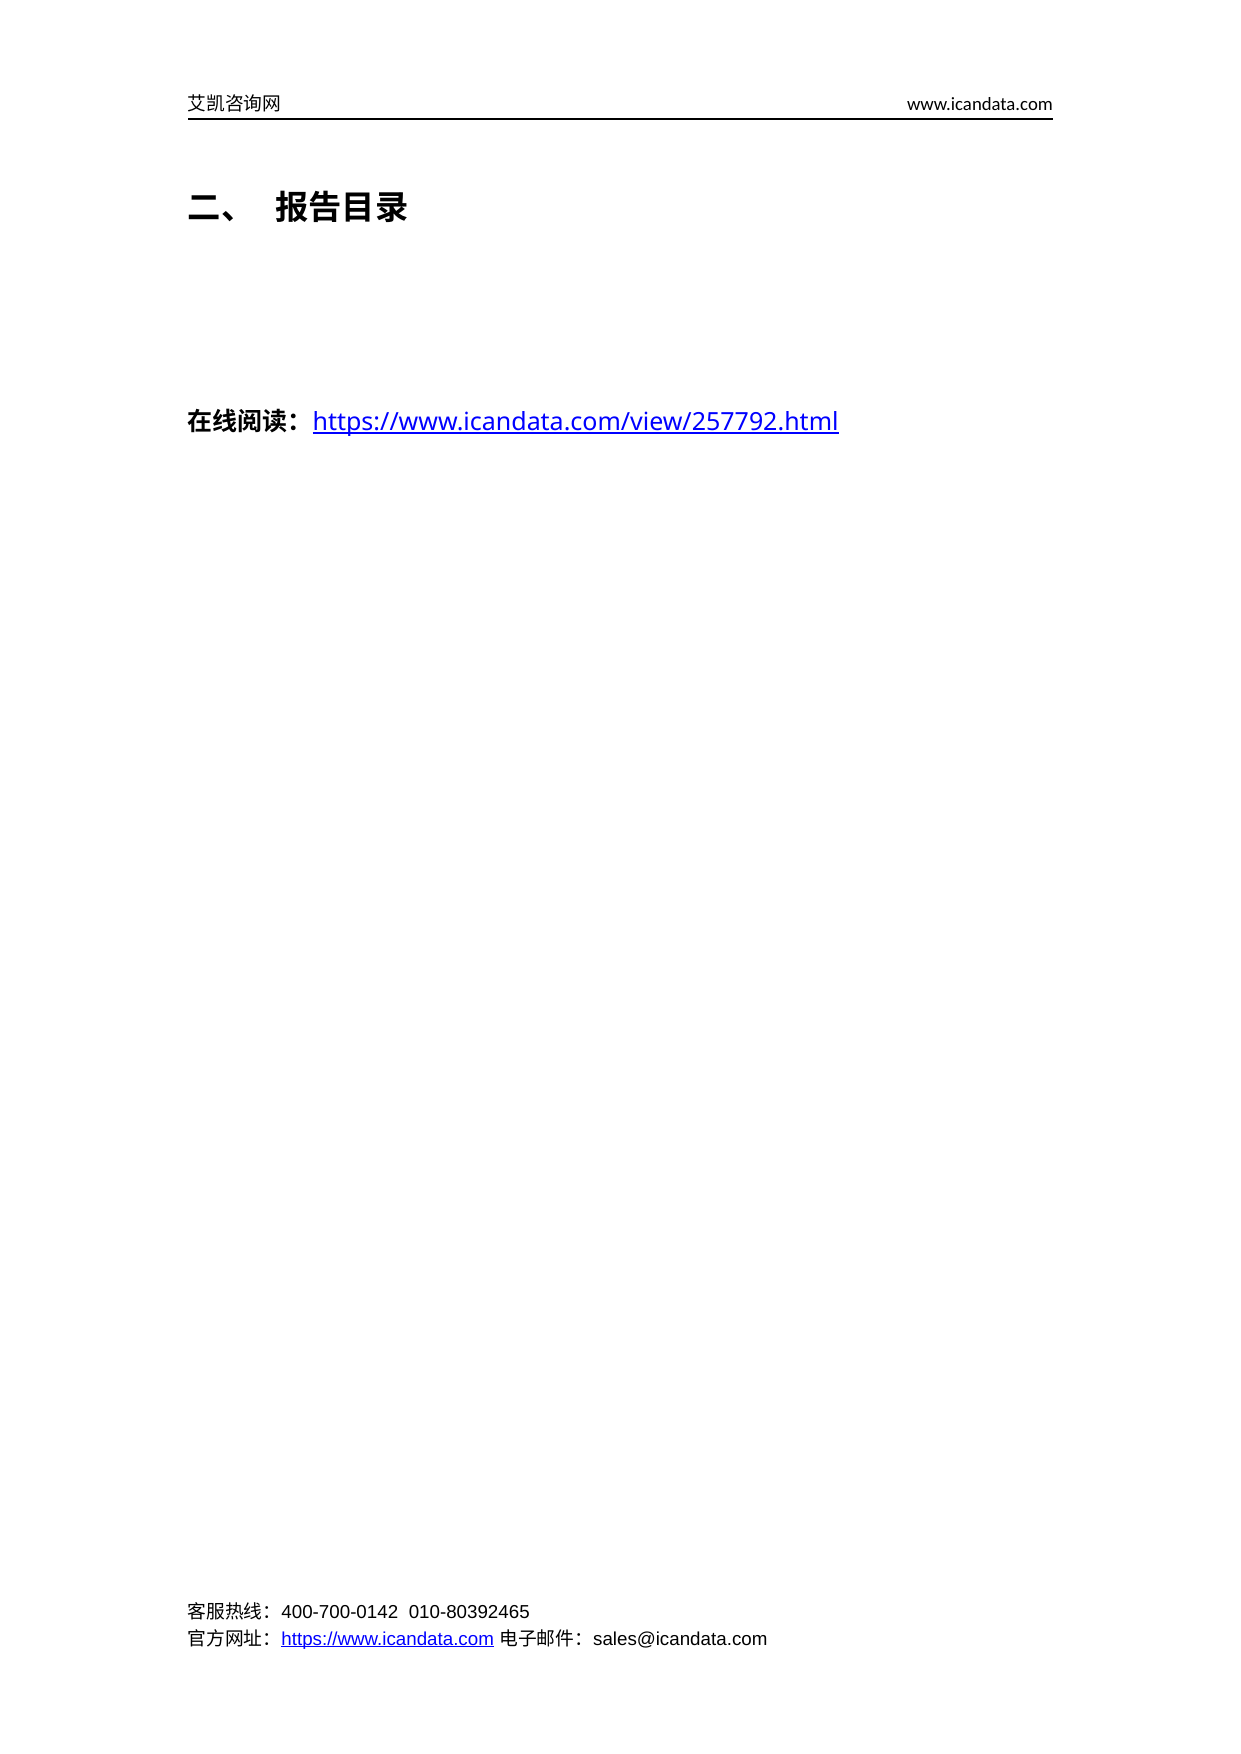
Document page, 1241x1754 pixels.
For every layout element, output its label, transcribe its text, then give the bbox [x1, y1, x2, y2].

text 在线阅读：https://www.icandata.com/view/257792.html [187, 387, 1053, 452]
subtitle 报告目录 [187, 172, 1053, 237]
